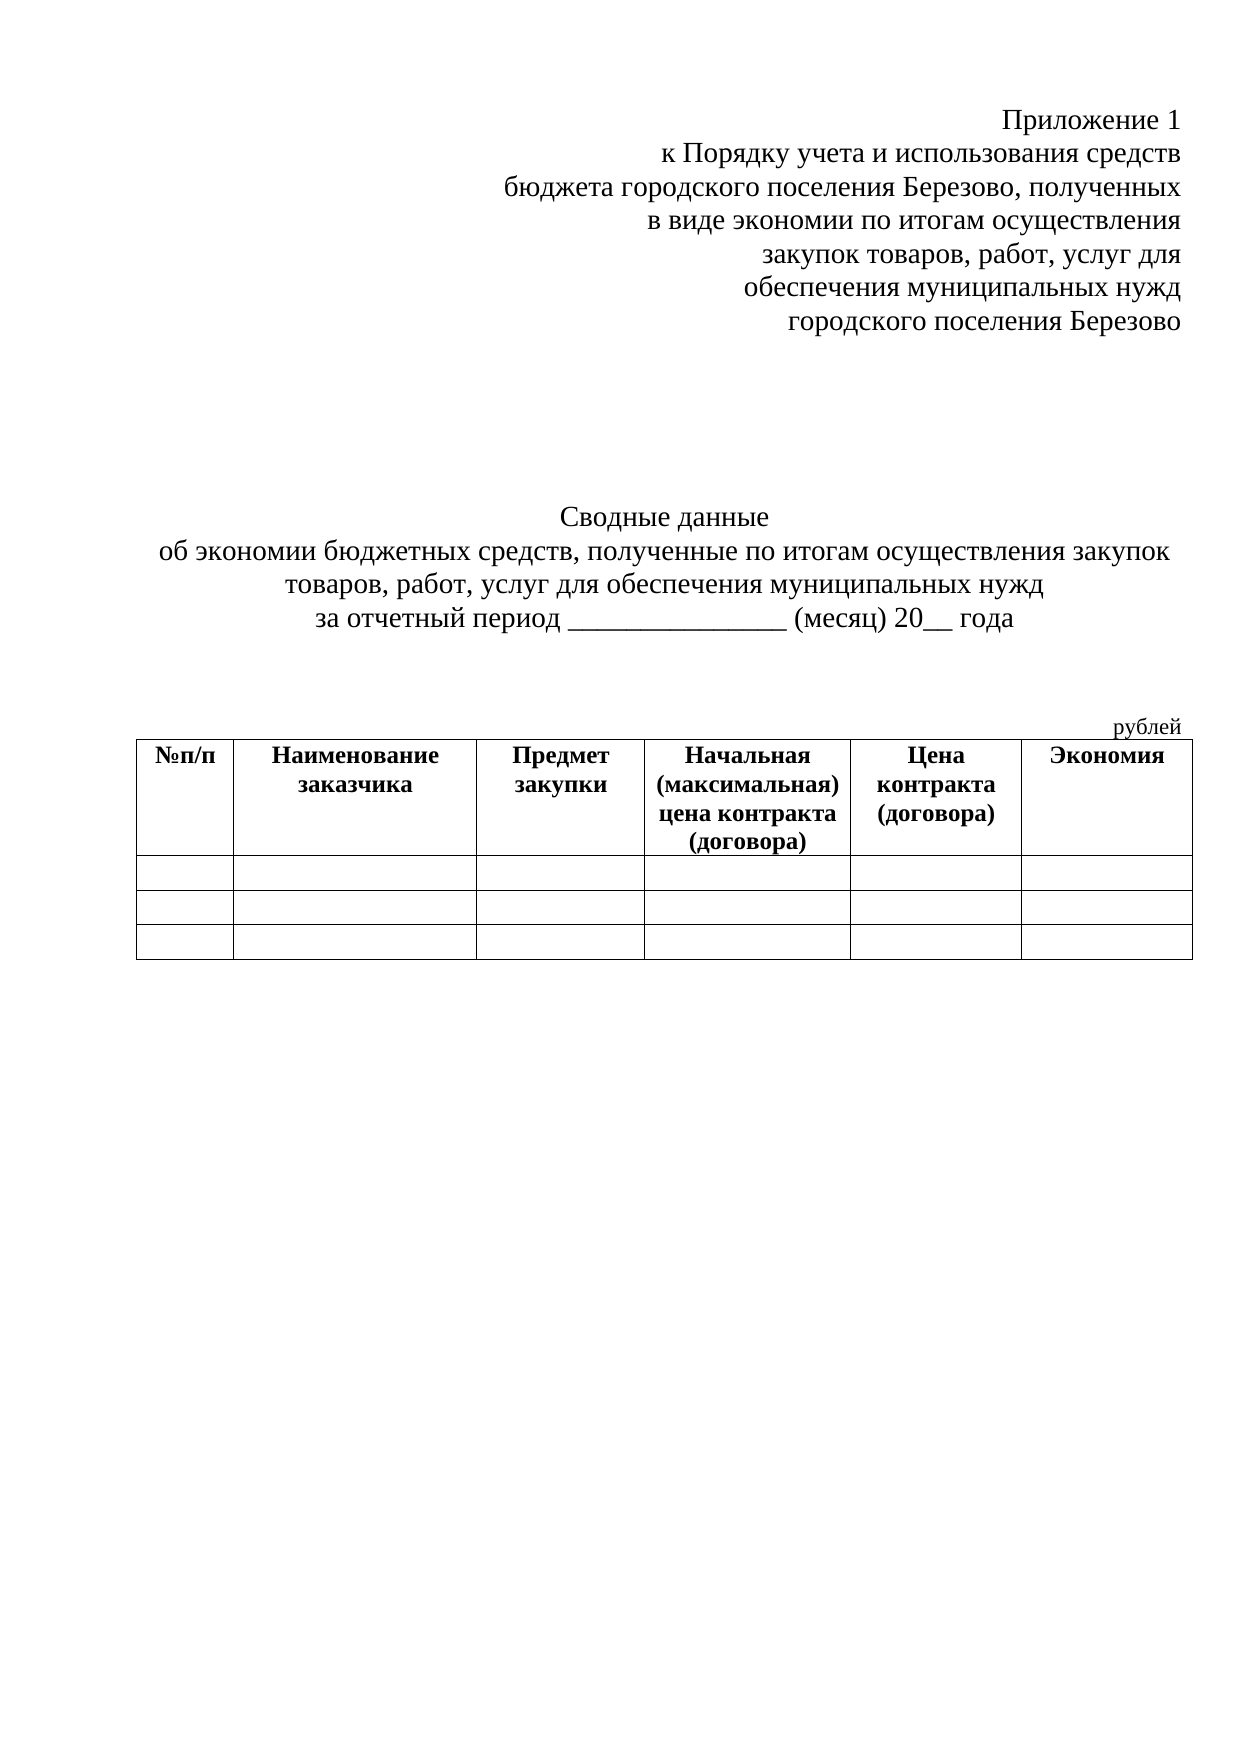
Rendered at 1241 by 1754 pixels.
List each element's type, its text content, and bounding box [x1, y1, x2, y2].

table_cell [234, 856, 476, 890]
table_cell [851, 891, 1021, 924]
table_header Наименование заказчика [234, 740, 476, 855]
table_header Экономия [1022, 740, 1192, 855]
table_cell [645, 891, 850, 924]
table_cell [851, 856, 1021, 890]
table_cell [137, 925, 233, 959]
table_cell [645, 856, 850, 890]
text в виде экономии по итогам осуществления [148, 202, 1181, 236]
table_cell [1022, 925, 1192, 959]
text Сводные данные [148, 499, 1181, 533]
table_cell [851, 925, 1021, 959]
text об экономии бюджетных средств, полученные по итогам осуществления закупок товаров, работ, услуг для обеспечения муниципальных нужд [148, 533, 1181, 600]
text Приложение 1 [148, 102, 1181, 135]
table_cell [645, 925, 850, 959]
table_cell [137, 891, 233, 924]
table_header Начальная (максимальная) цена контракта (договора) [645, 740, 850, 855]
text за отчетный период _______________ (месяц) 20__ года [148, 600, 1181, 634]
text бюджета городского поселения Березово, полученных [148, 169, 1181, 202]
table_cell [1022, 891, 1192, 924]
text к Порядку учета и использования средств [148, 135, 1181, 169]
text рублей [148, 713, 1181, 739]
table_header №п/п [137, 740, 233, 855]
table_header Предмет закупки [477, 740, 644, 855]
text закупок товаров, работ, услуг для [148, 236, 1181, 269]
table_cell [477, 891, 644, 924]
table_cell [477, 925, 644, 959]
table_cell [1022, 856, 1192, 890]
text обеспечения муниципальных нужд [148, 269, 1181, 303]
table_cell [234, 891, 476, 924]
table_cell [137, 856, 233, 890]
table_cell [234, 925, 476, 959]
table_cell [477, 856, 644, 890]
text городского поселения Березово [148, 303, 1181, 337]
table_header Цена контракта (договора) [851, 740, 1021, 855]
